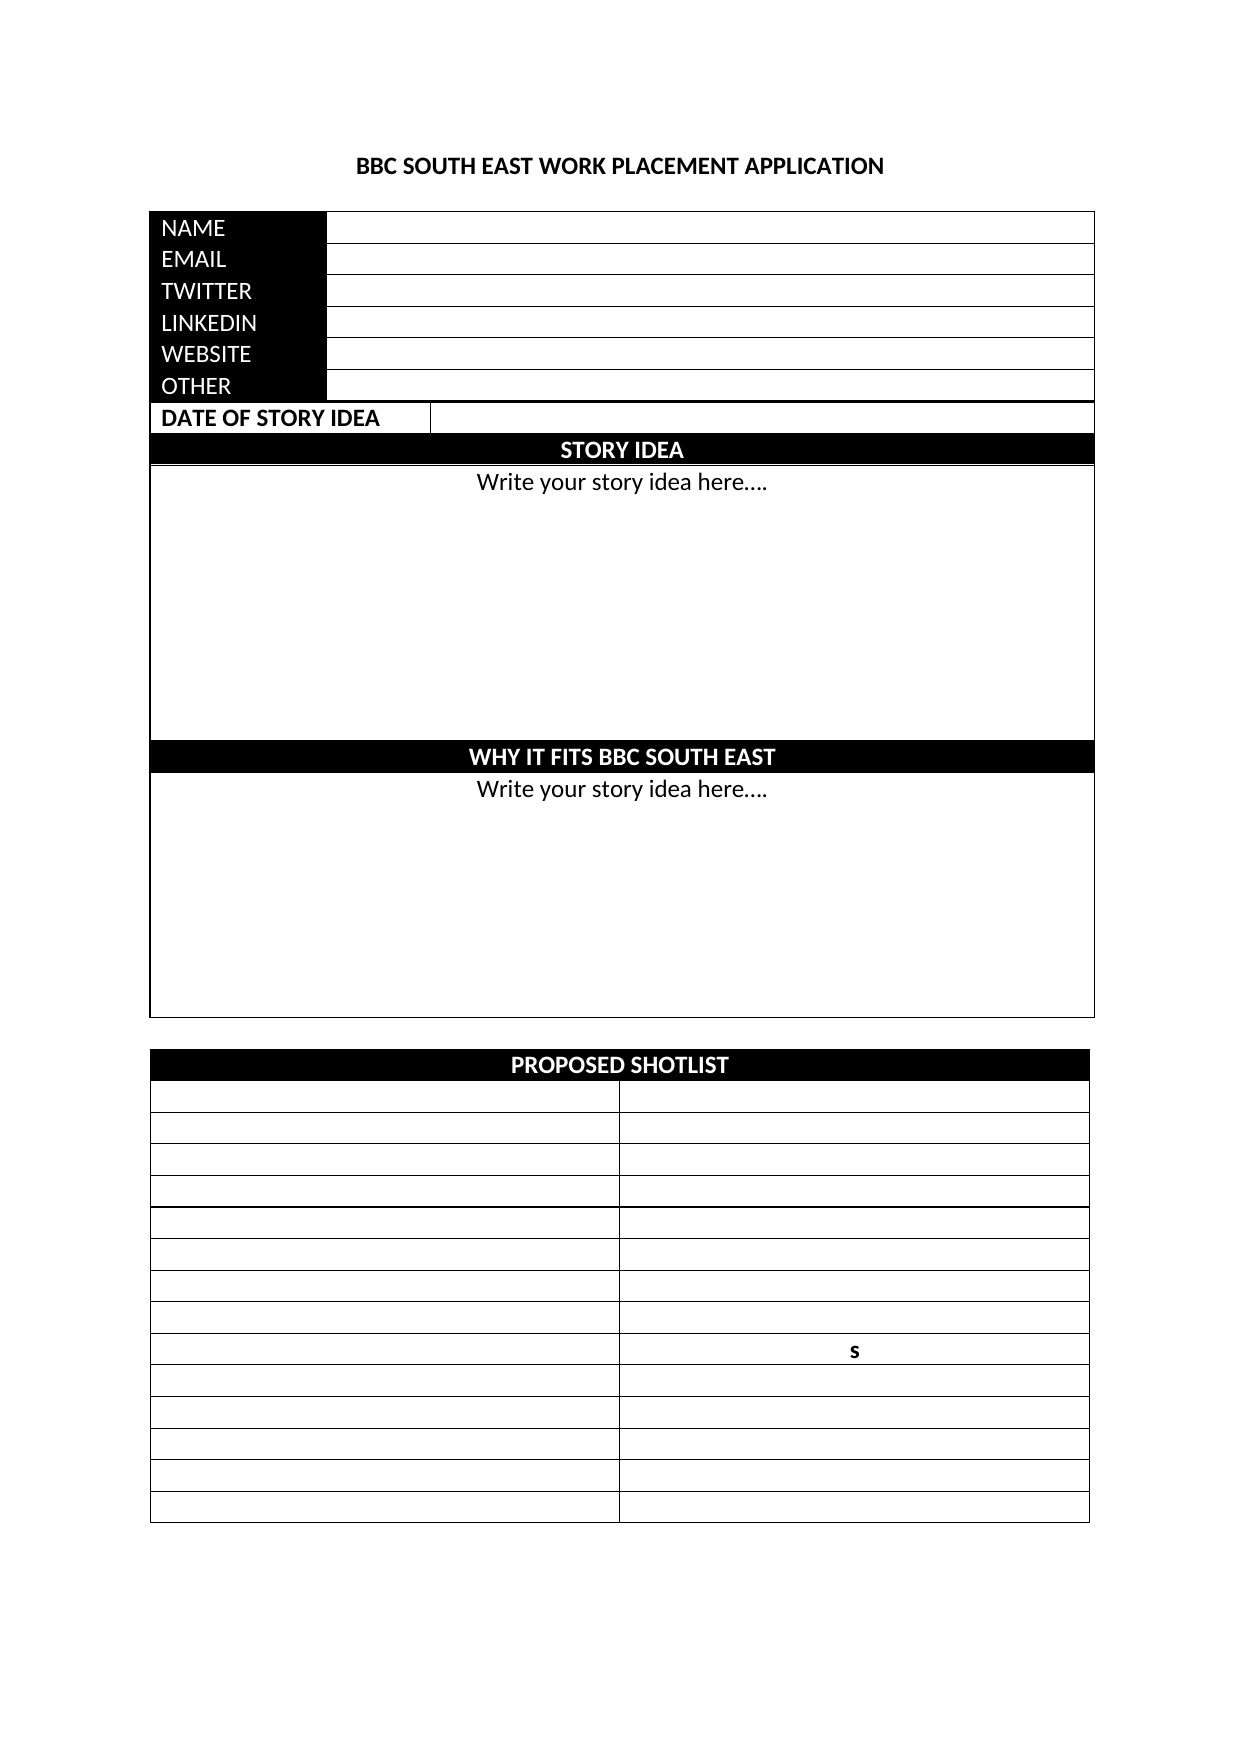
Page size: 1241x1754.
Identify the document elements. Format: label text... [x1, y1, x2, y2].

table_cell [620, 1397, 1089, 1427]
table_cell TWITTER [151, 275, 326, 306]
table_header [431, 403, 1094, 433]
table_cell WHY IT FITS BBC SOUTH EAST [151, 741, 1094, 772]
table_cell [151, 1113, 619, 1143]
table_cell WEBSITE [151, 338, 326, 369]
table_cell [151, 1460, 619, 1491]
table_cell [151, 1365, 619, 1396]
table_cell [620, 1081, 1089, 1112]
table_cell [620, 1429, 1089, 1459]
table_header [327, 212, 1094, 243]
table_cell [151, 1302, 619, 1333]
table_cell STORY IDEA [151, 434, 1094, 464]
table_cell [327, 307, 1094, 337]
table_cell [327, 275, 1094, 306]
table_cell [620, 1492, 1089, 1522]
table_cell [151, 1144, 619, 1175]
table_cell EMAIL [151, 244, 326, 274]
table_cell [620, 1460, 1089, 1491]
table_cell [620, 1239, 1089, 1269]
table_cell [620, 1302, 1089, 1333]
table_cell Write your story idea here…. [151, 466, 1094, 740]
table_cell s [620, 1334, 1089, 1364]
table_cell [327, 244, 1094, 274]
table_cell [620, 1176, 1089, 1206]
table_cell [151, 1271, 619, 1301]
table_cell [151, 1429, 619, 1459]
text BBC SOUTH EAST WORK PLACEMENT APPLICATION [150, 150, 1090, 181]
table_cell [327, 370, 1094, 400]
table_cell [151, 1397, 619, 1427]
table_cell [620, 1208, 1089, 1238]
table_cell Write your story idea here…. [151, 773, 1094, 1017]
table_cell [151, 1492, 619, 1522]
table_cell LINKEDIN [151, 307, 326, 337]
table_cell [151, 1176, 619, 1206]
table_cell [620, 1365, 1089, 1396]
table_cell [620, 1113, 1089, 1143]
table_cell [151, 1208, 619, 1238]
table_header DATE OF STORY IDEA [151, 403, 430, 433]
table_cell [620, 1144, 1089, 1175]
table_header NAME [151, 212, 326, 243]
table_cell [327, 338, 1094, 369]
table_cell [620, 1271, 1089, 1301]
table_cell [151, 1334, 619, 1364]
table_cell OTHER [151, 370, 326, 400]
table_header PROPOSED SHOTLIST [151, 1050, 1089, 1080]
table_cell [151, 1239, 619, 1269]
table_cell [151, 1081, 619, 1112]
